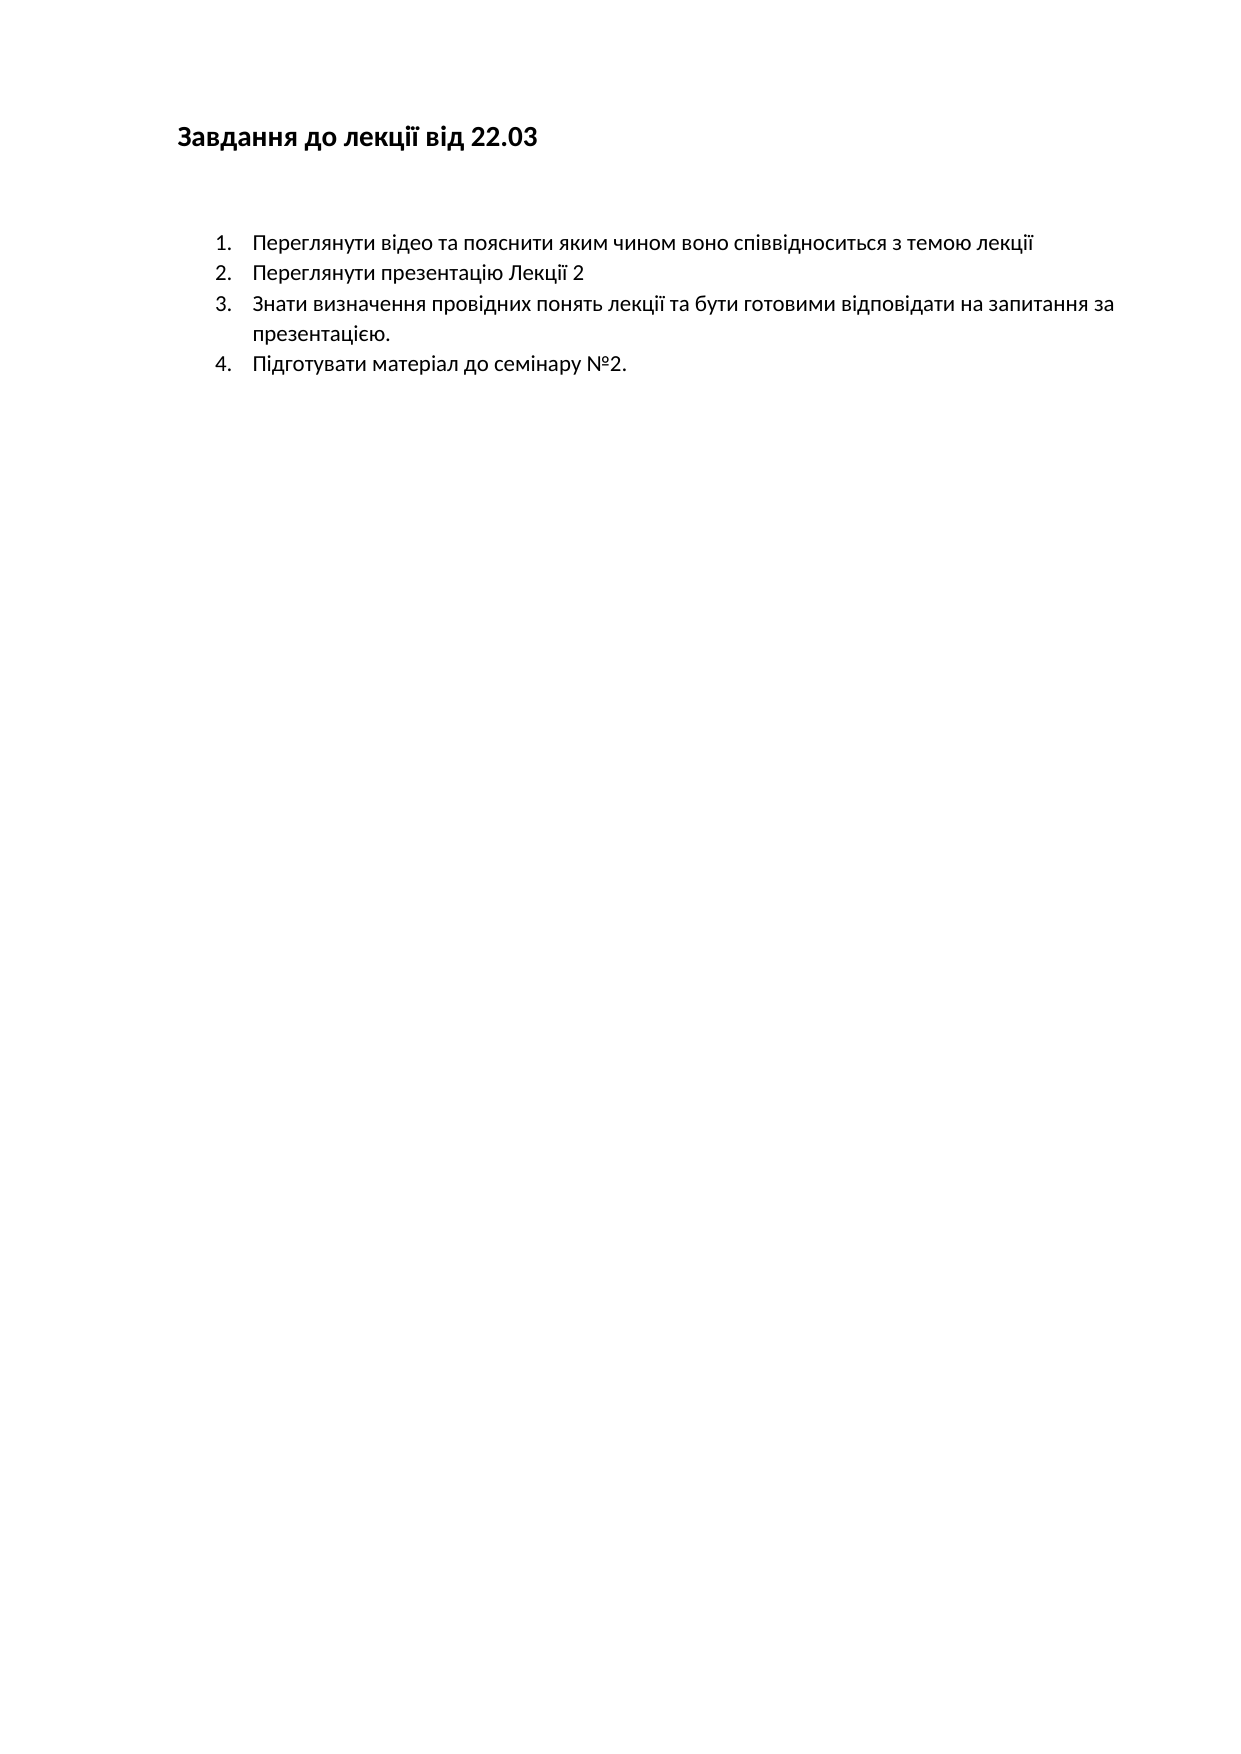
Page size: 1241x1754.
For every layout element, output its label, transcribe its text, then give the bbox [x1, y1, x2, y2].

list Переглянути відео та пояснити яким чином воно співвідноситься з темою лекції [215, 228, 1152, 256]
list Підготувати матеріал до семінару №2. [215, 349, 1152, 377]
list Знати визначення провідних понять лекції та бути готовими відповідати на запитання за презентацією. [215, 289, 1152, 347]
text Завдання до лекції від 22.03 [177, 118, 1152, 154]
list Переглянути презентацію Лекції 2 [215, 258, 1152, 287]
